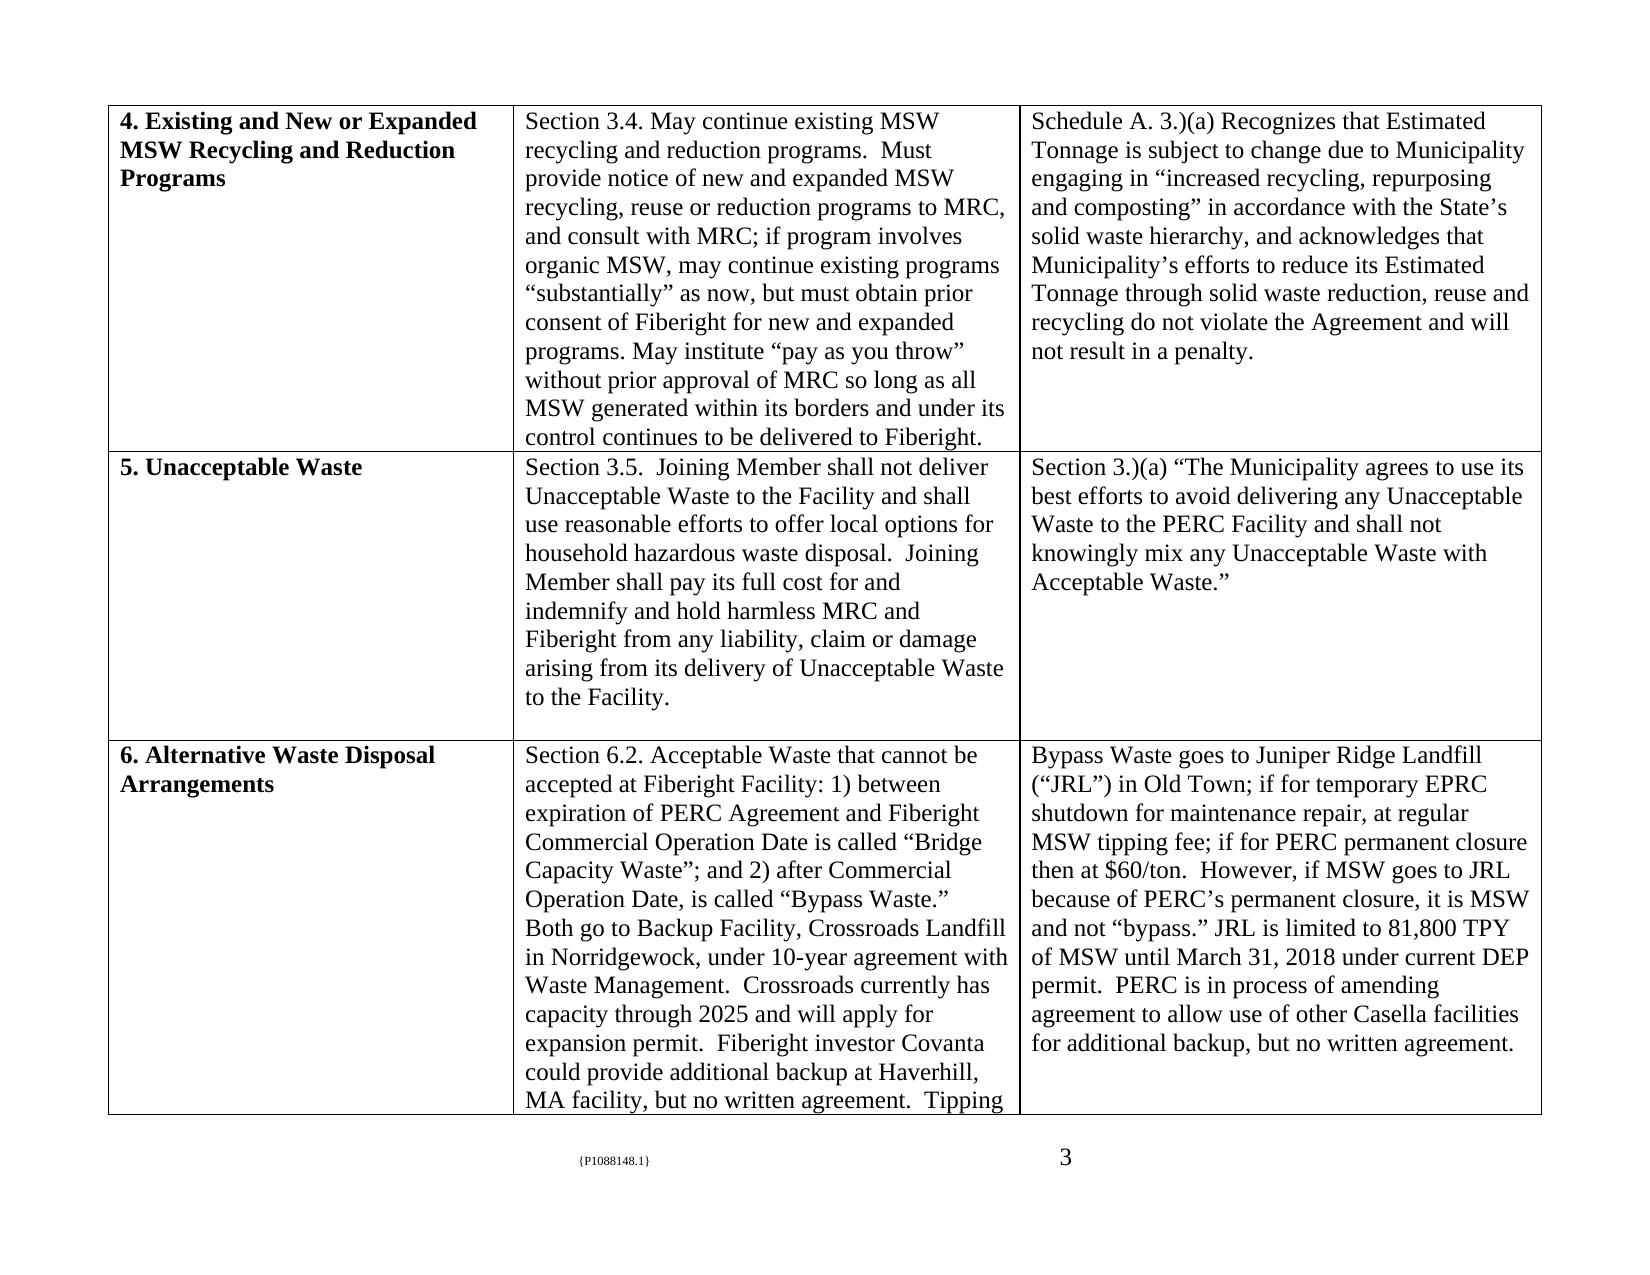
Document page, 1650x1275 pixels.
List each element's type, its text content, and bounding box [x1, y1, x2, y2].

table_cell Section 3.5. Joining Member shall not deliver Unacceptable Waste to the Facility and shall use reasonable efforts to offer local options for household hazardous waste disposal. Joining Member shall pay its full cost for and indemnify and hold harmless MRC and Fiberight from any liability, claim or damage arising from its delivery of Unacceptable Waste to the Facility. [514, 452, 1019, 739]
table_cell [1021, 741, 1541, 1114]
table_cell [109, 741, 513, 1114]
table_cell Schedule A. 3.)(a) Recognizes that Estimated Tonnage is subject to change due to Municipality engaging in “increased recycling, repurposing and composting” in accordance with the State’s solid waste hierarchy, and acknowledges that Municipality’s efforts to reduce its Estimated Tonnage through solid waste reduction, reuse and recycling do not violate the Agreement and will not result in a penalty. [1021, 106, 1541, 451]
table_cell 5. Unacceptable Waste [109, 452, 513, 739]
table_cell 4. Existing and New or Expanded MSW Recycling and Reduction Programs [109, 106, 513, 451]
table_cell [514, 741, 1019, 1114]
table_cell Section 3.)(a) “The Municipality agrees to use its best efforts to avoid delivering any Unacceptable Waste to the PERC Facility and shall not knowingly mix any Unacceptable Waste with Acceptable Waste.” [1021, 452, 1541, 739]
table_cell Section 3.4. May continue existing MSW recycling and reduction programs. Must provide notice of new and expanded MSW recycling, reuse or reduction programs to MRC, and consult with MRC; if program involves organic MSW, may continue existing programs “substantially” as now, but must obtain prior consent of Fiberight for new and expanded programs. May institute “pay as you throw” without prior approval of MRC so long as all MSW generated within its borders and under its control continues to be delivered to Fiberight. [514, 106, 1019, 451]
